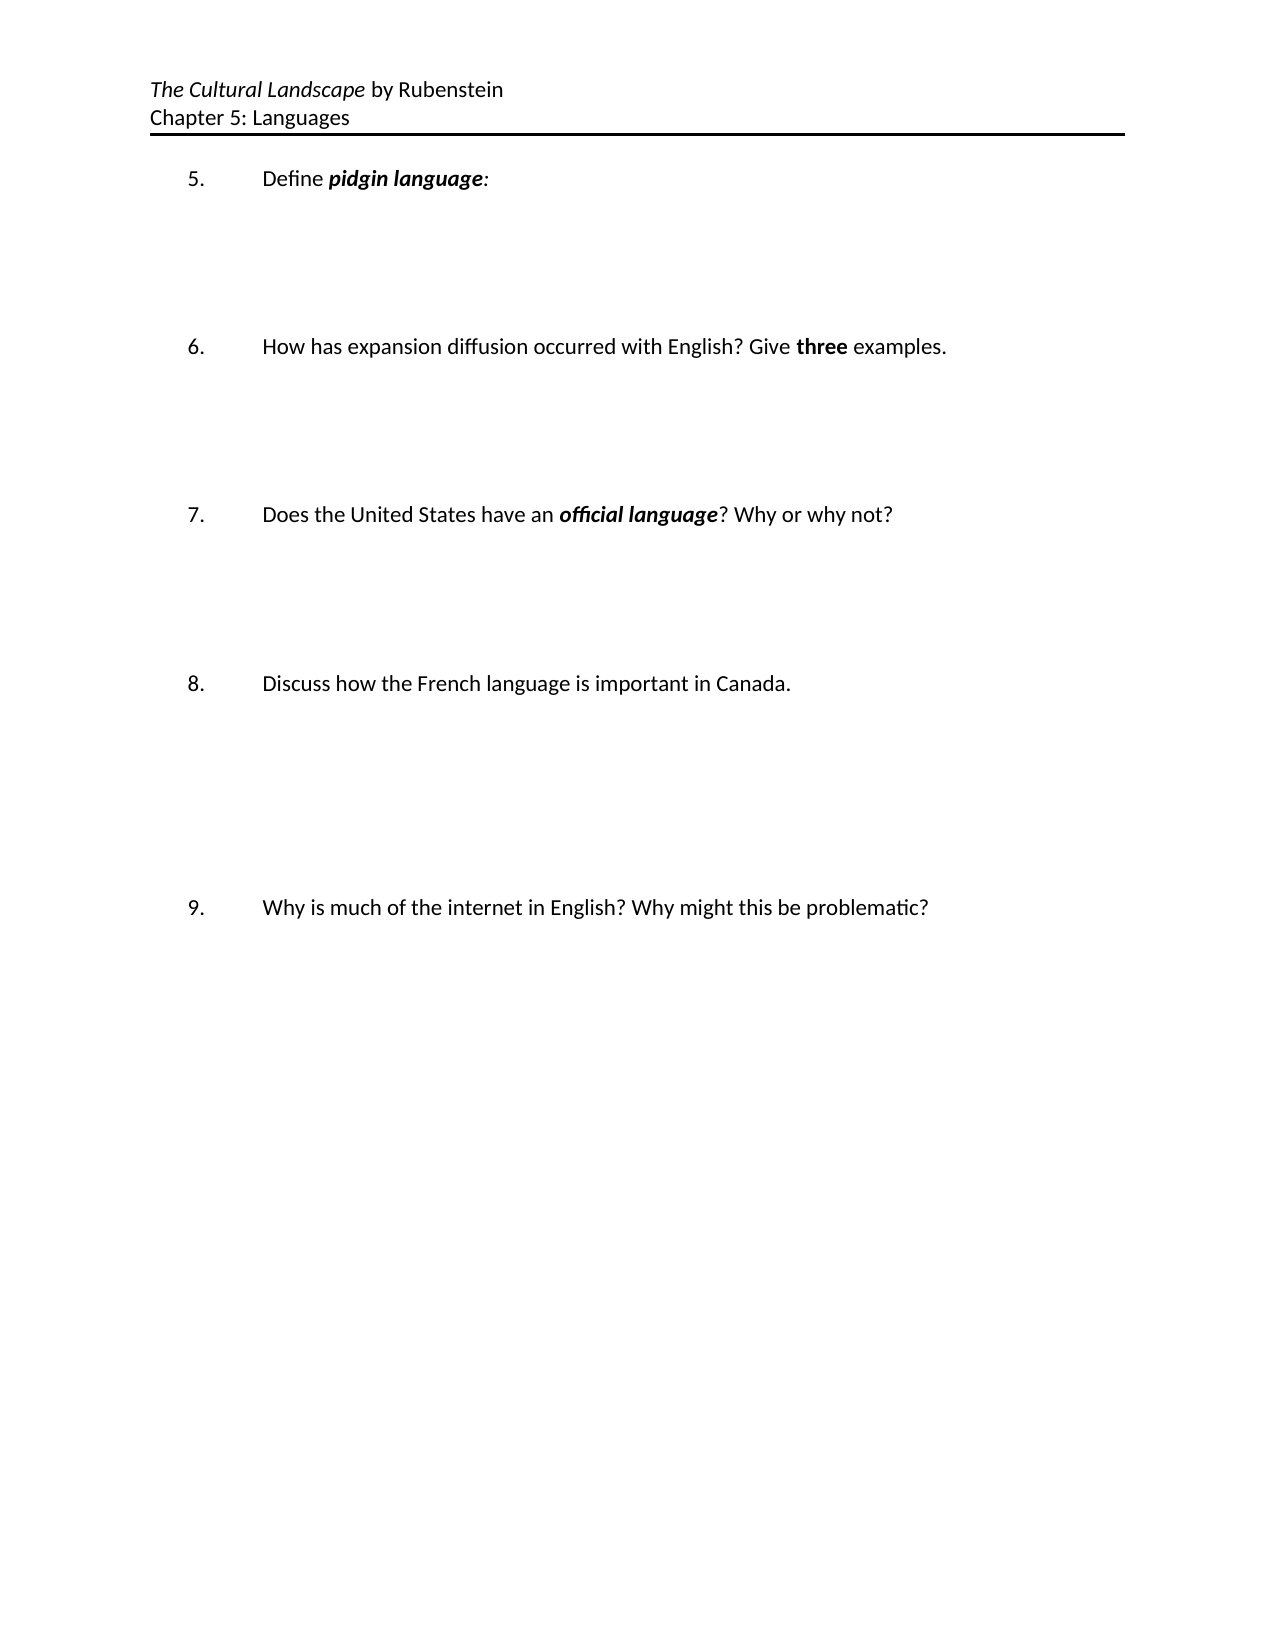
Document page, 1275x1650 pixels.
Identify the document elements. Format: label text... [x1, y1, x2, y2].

list Discuss how the French language is important in Canada. [187, 669, 1125, 697]
list Why is much of the internet in English? Why might this be problematic? [187, 893, 1125, 921]
list Define pidgin language: [187, 164, 1125, 192]
list Does the United States have an official language? Why or why not? [187, 501, 1125, 528]
list How has expansion diffusion occurred with English? Give three examples. [187, 332, 1125, 360]
